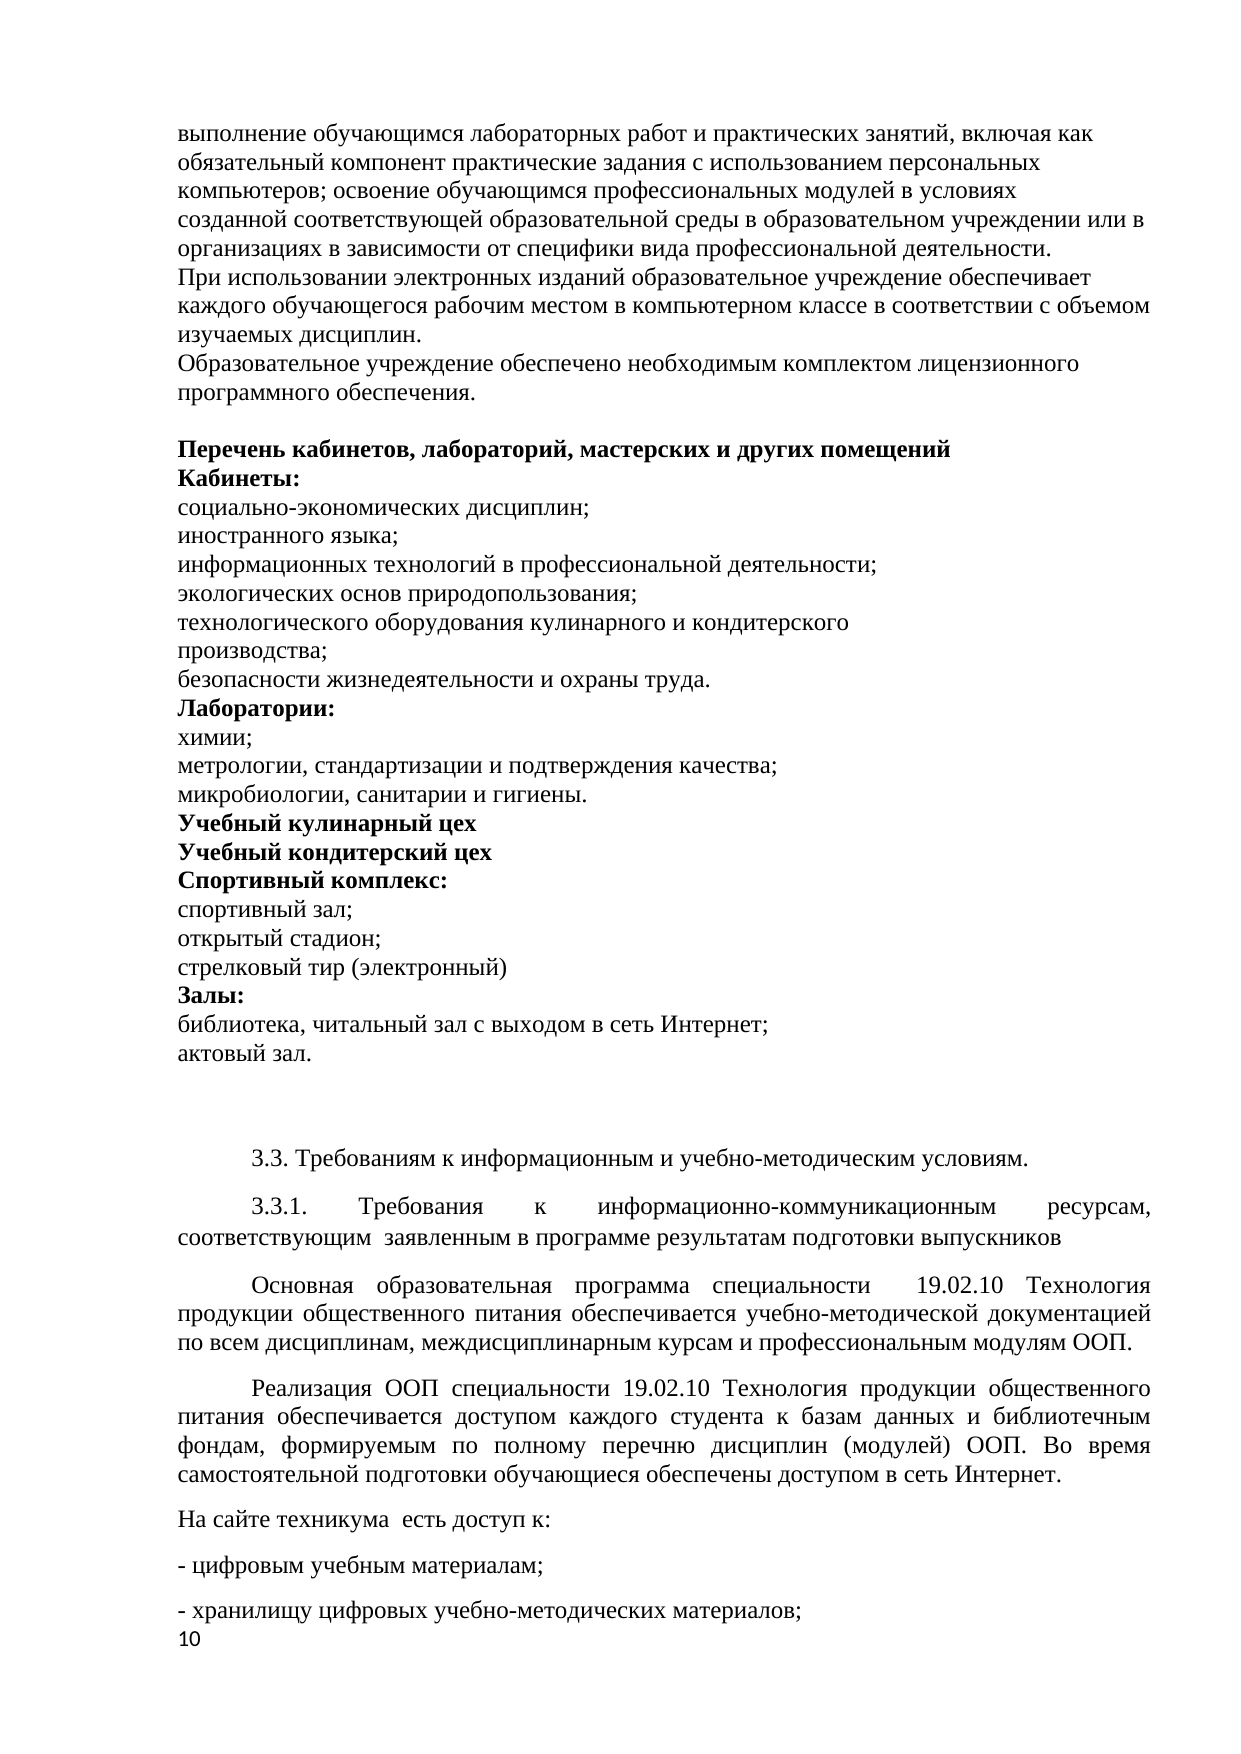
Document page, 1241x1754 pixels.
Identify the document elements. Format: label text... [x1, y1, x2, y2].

text Залы: [177, 981, 1152, 1009]
text информационных технологий в профессиональной деятельности; [177, 549, 1152, 578]
text При использовании электронных изданий образовательное учреждение обеспечивает каждого обучающегося рабочим местом в компьютерном классе в соответствии с объемом изучаемых дисциплин. [177, 262, 1152, 348]
text Лаборатории: [177, 693, 1152, 722]
text Реализация ООП специальности 19.02.10 Технология продукции общественного питания обеспечивается доступом каждого студента к базам данных и библиотечным фондам, формируемым по полному перечню дисциплин (модулей) ООП. Во время самостоятельной подготовки обучающиеся обеспечены доступом в сеть Интернет. [177, 1373, 1152, 1488]
text выполнение обучающимся лабораторных работ и практических занятий, включая как обязательный компонент практические задания с использованием персональных компьютеров; освоение обучающимся профессиональных модулей в условиях [177, 118, 1152, 204]
text Учебный кондитерский цех [177, 837, 1152, 866]
text производства; [177, 636, 1152, 664]
text библиотека, читальный зал с выходом в сеть Интернет; [177, 1009, 1152, 1038]
text безопасности жизнедеятельности и охраны труда. [177, 664, 1152, 693]
text Спортивный комплекс: [177, 866, 1152, 894]
text экологических основ природопользования; [177, 578, 1152, 607]
text метрологии, стандартизации и подтверждения качества; [177, 751, 1152, 779]
text микробиологии, санитарии и гигиены. [177, 779, 1152, 808]
text Основная образовательная программа специальности 19.02.10 Технология продукции общественного питания обеспечивается учебно-методической документацией по всем дисциплинам, междисциплинарным курсам и профессиональным модулям ООП. [177, 1270, 1152, 1356]
text актовый зал. [177, 1038, 1152, 1067]
text Кабинеты: [177, 463, 1152, 492]
text химии; [177, 722, 1152, 751]
text На сайте техникума есть доступ к: [177, 1504, 1152, 1533]
text иностранного языка; [177, 521, 1152, 549]
text социально-экономических дисциплин; [177, 492, 1152, 521]
text Образовательное учреждение обеспечено необходимым комплектом лицензионного программного обеспечения. [177, 348, 1152, 406]
text стрелковый тир (электронный) [177, 952, 1152, 981]
text - хранилищу цифровых учебно-методических материалов; [177, 1595, 1152, 1624]
text - цифровым учебным материалам; [177, 1550, 1152, 1578]
text 3.3.1. Требования к информационно-коммуникационным ресурсам, соответствующим заявленным в программе результатам подготовки выпускников [177, 1191, 1152, 1251]
text технологического оборудования кулинарного и кондитерского [177, 607, 1152, 636]
text Перечень кабинетов, лабораторий, мастерских и других помещений [177, 434, 1152, 463]
text Учебный кулинарный цех [177, 808, 1152, 837]
text открытый стадион; [177, 923, 1152, 952]
text 3.3. Требованиям к информационным и учебно-методическим условиям. [177, 1143, 1152, 1172]
text спортивный зал; [177, 894, 1152, 923]
text созданной соответствующей образовательной среды в образовательном учреждении или в организациях в зависимости от специфики вида профессиональной деятельности. [177, 204, 1152, 262]
